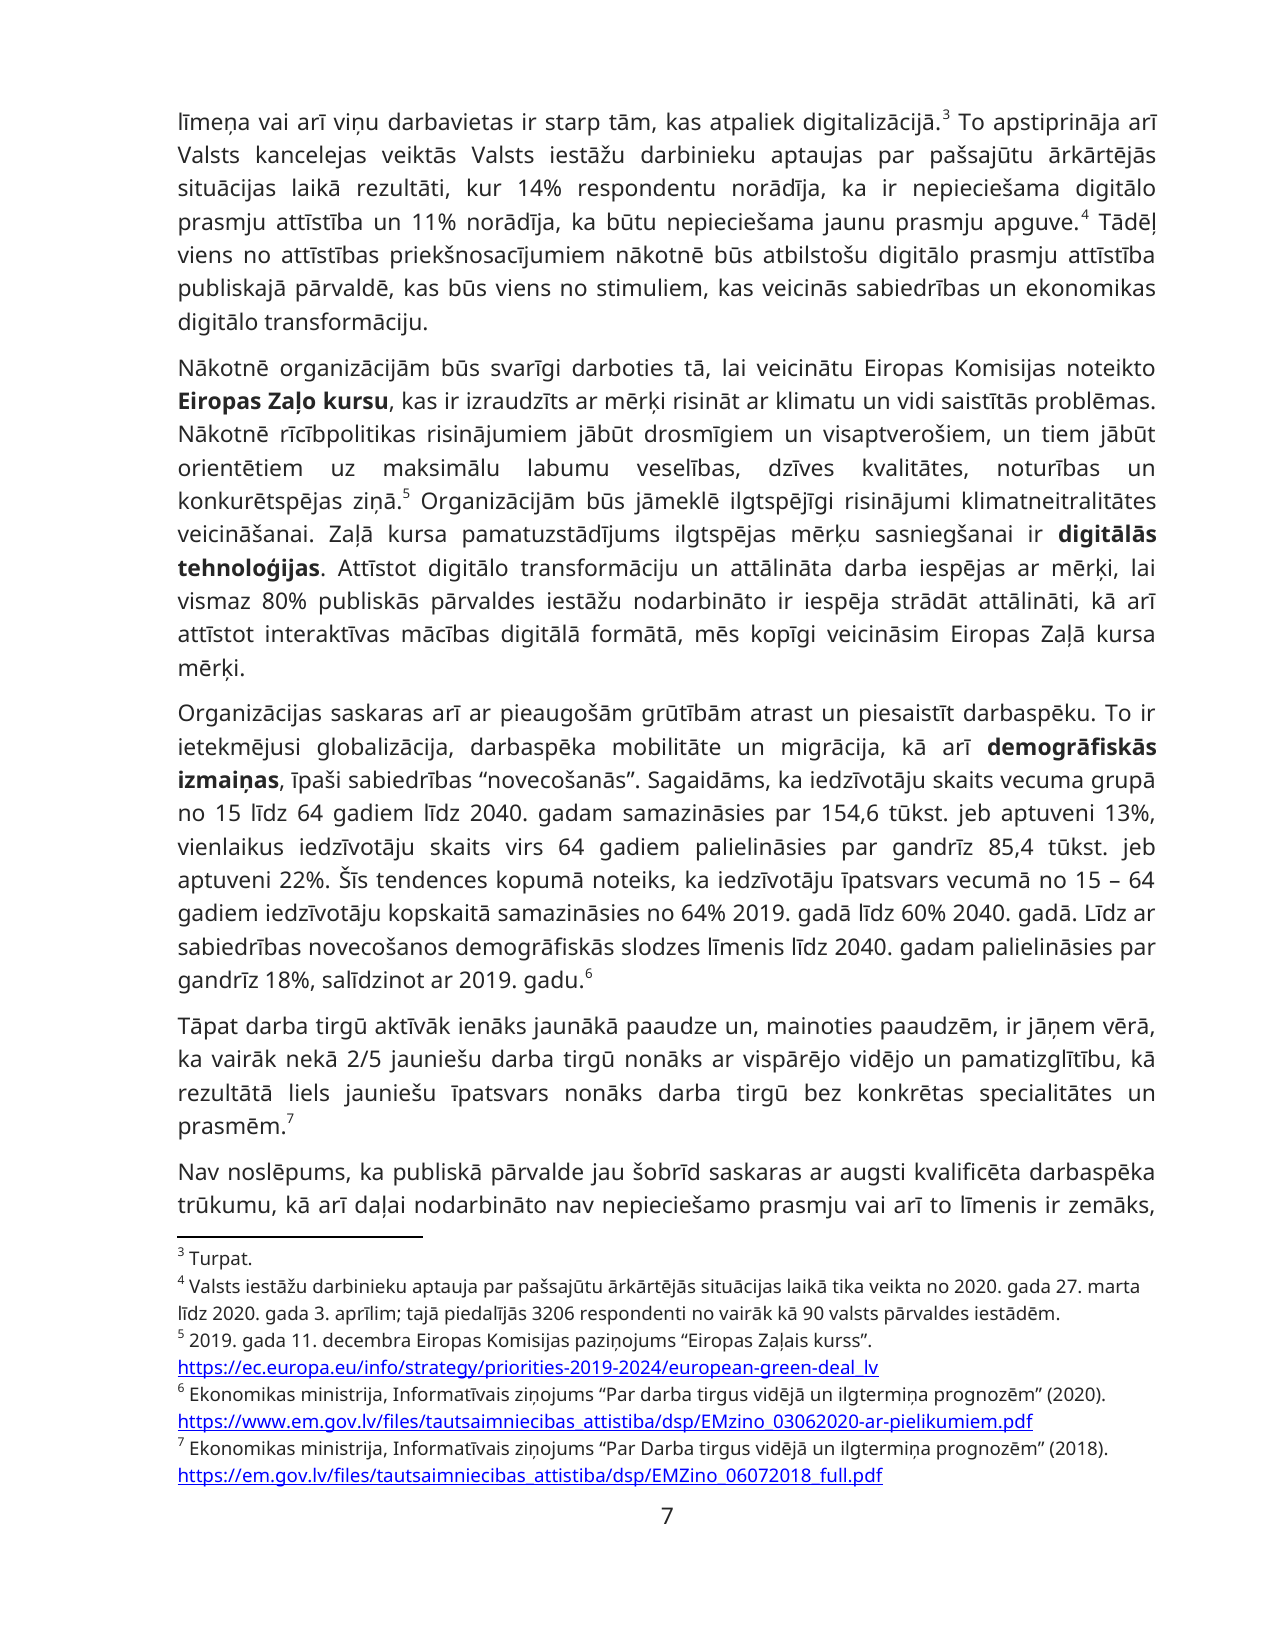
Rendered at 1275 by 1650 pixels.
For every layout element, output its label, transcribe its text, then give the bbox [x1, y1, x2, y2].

text Nākotnē organizācijām būs svarīgi darboties tā, lai veicinātu Eiropas Komisijas noteikto Eiropas Zaļo kursu, kas ir izraudzīts ar mērķi risināt ar klimatu un vidi saistītās problēmas. Nākotnē rīcībpolitikas risinājumiem jābūt drosmīgiem un visaptverošiem, un tiem jābūt orientētiem uz maksimālu labumu veselības, dzīves kvalitātes, noturības un konkurētspējas ziņā. Organizācijām būs jāmeklē ilgtspējīgi risinājumi klimatneitralitātes veicināšanai. Zaļā kursa pamatuzstādījums ilgtspējas mērķu sasniegšanai ir digitālās tehnoloģijas. Attīstot digitālo transformāciju un attālināta darba iespējas ar mērķi, lai vismaz 80% publiskās pārvaldes iestāžu nodarbināto ir iespēja strādāt attālināti, kā arī attīstot interaktīvas mācības digitālā formātā, mēs kopīgi veicināsim Eiropas Zaļā kursa mērķi. [177, 349, 1157, 683]
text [177, 103, 1157, 337]
text Tāpat darba tirgū aktīvāk ienāks jaunākā paaudze un, mainoties paaudzēm, ir jāņem vērā, ka vairāk nekā 2/5 jauniešu darba tirgū nonāks ar vispārējo vidējo un pamatizglītību, kā rezultātā liels jauniešu īpatsvars nonāks darba tirgū bez konkrētas specialitātes un prasmēm. [177, 1008, 1157, 1141]
text Organizācijas saskaras arī ar pieaugošām grūtībām atrast un piesaistīt darbaspēku. To ir ietekmējusi globalizācija, darbaspēka mobilitāte un migrācija, kā arī demogrāfiskās izmaiņas, īpaši sabiedrības “novecošanās”. Sagaidāms, ka iedzīvotāju skaits vecuma grupā no 15 līdz 64 gadiem līdz 2040. gadam samazināsies par 154,6 tūkst. jeb aptuveni 13%, vienlaikus iedzīvotāju skaits virs 64 gadiem palielināsies par gandrīz 85,4 tūkst. jeb aptuveni 22%. Šīs tendences kopumā noteiks, ka iedzīvotāju īpatsvars vecumā no 15 – 64 gadiem iedzīvotāju kopskaitā samazināsies no 64% 2019. gadā līdz 60% 2040. gadā. Līdz ar sabiedrības novecošanos demogrāfiskās slodzes līmenis līdz 2040. gadam palielināsies par gandrīz 18%, salīdzinot ar 2019. gadu. [177, 695, 1157, 995]
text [177, 1153, 1157, 1220]
